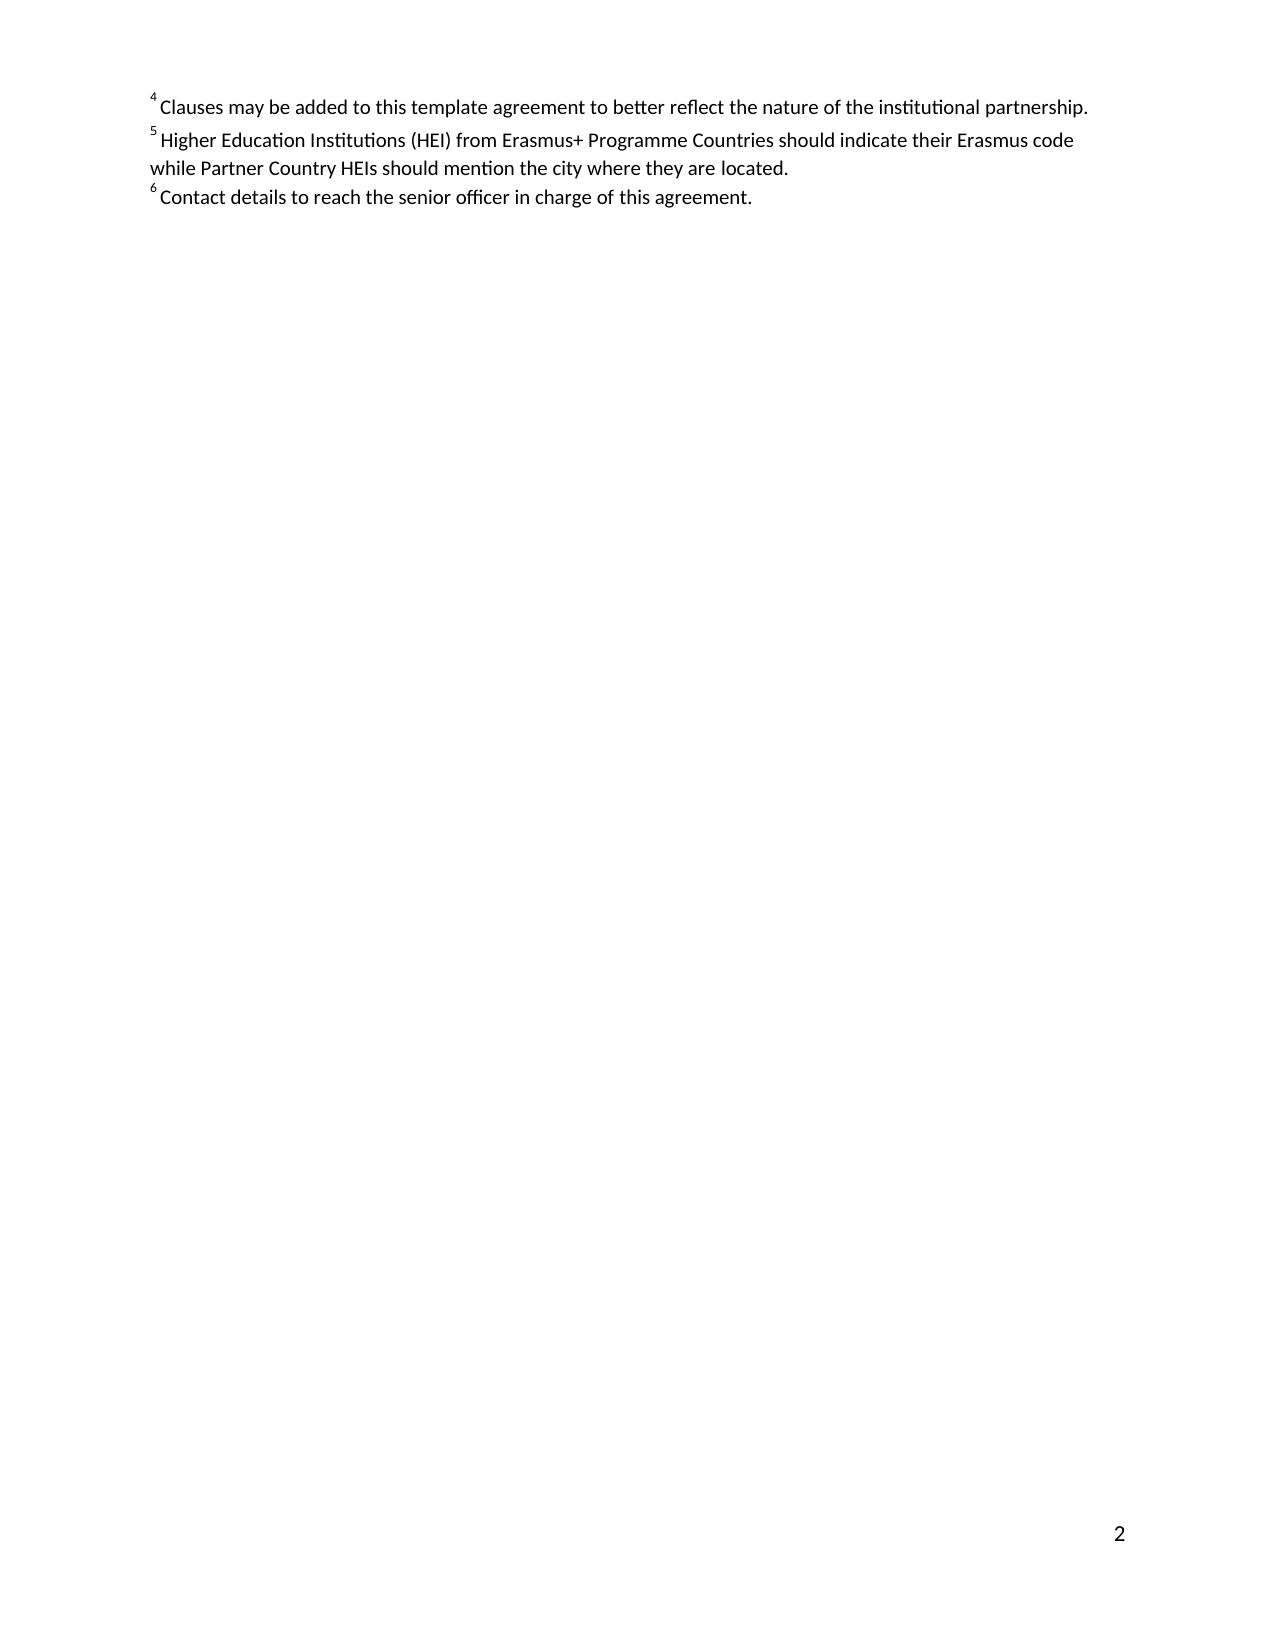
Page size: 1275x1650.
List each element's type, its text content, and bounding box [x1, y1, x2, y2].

text 4 Clauses may be added to this template agreement to better reflect the nature of the institutional partnership. [150, 94, 1106, 120]
text 5 Higher Education Institutions (HEI) from Erasmus+ Programme Countries should indicate their Erasmus code while Partner Country HEIs should mention the city where they are located. [150, 122, 1106, 181]
text 6 Contact details to reach the senior officer in charge of this agreement. [150, 184, 937, 210]
